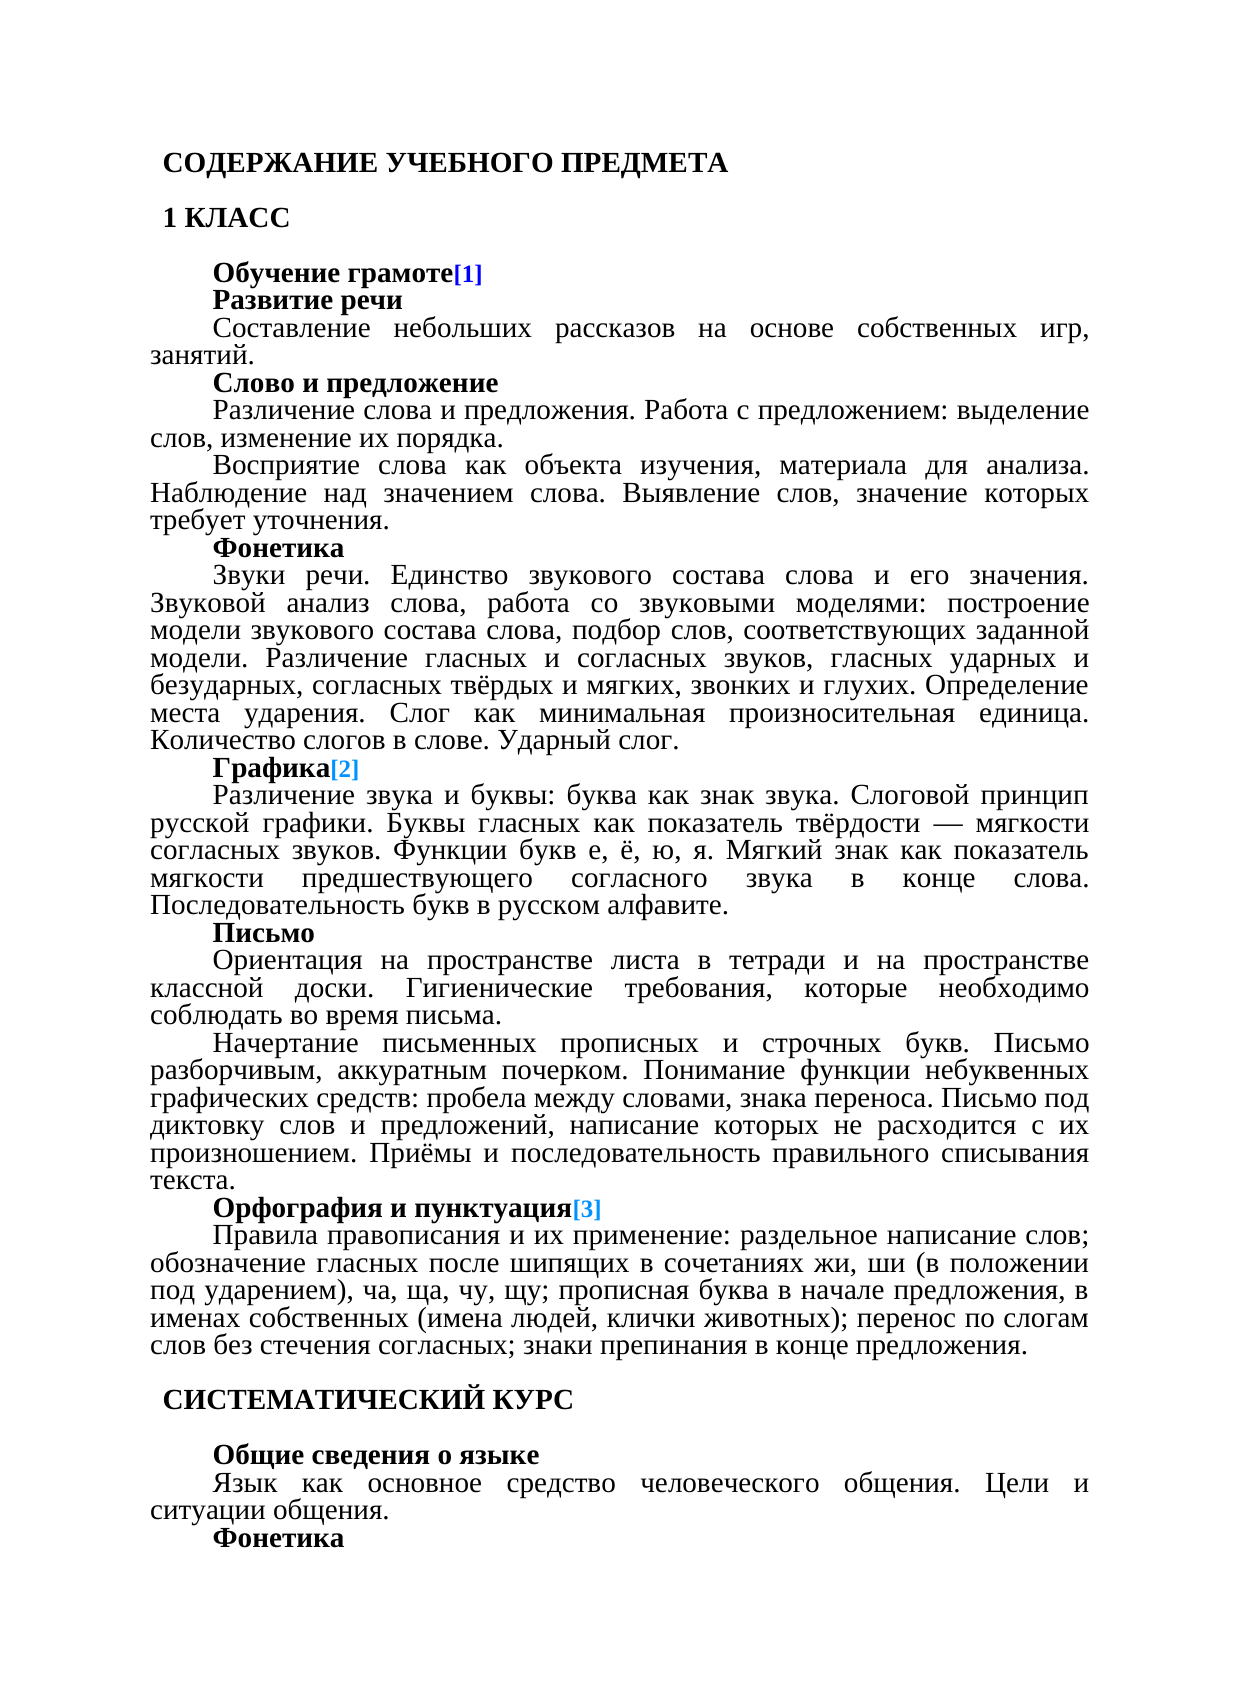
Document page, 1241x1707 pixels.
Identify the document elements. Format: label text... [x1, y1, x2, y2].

text СИСТЕМАТИЧЕСКИЙ КУРС [162, 1387, 1090, 1415]
text Развитие речи [150, 287, 1090, 315]
text Орфография и пунктуация[3] [150, 1195, 1090, 1222]
text Правила правописания и их применение: раздельное написание слов; обозначение гласных после шипящих в сочетаниях жи, ши (в положении под ударением), ча, ща, чу, щу; прописная буква в начале предложения, в именах собственных (имена людей, клички животных); перенос по слогам слов без стечения согласных; знаки препинания в конце предложения. [150, 1222, 1090, 1360]
text Письмо [150, 920, 1090, 947]
text Слово и предложение [150, 370, 1090, 397]
text Язык как основное средство человеческого общения. Цели и ситуации общения. [150, 1470, 1090, 1525]
text Обучение грамоте[1] [150, 260, 1090, 287]
text Восприятие слова как объекта изучения, материала для анализа. Наблюдение над значением слова. Выявление слов, значение которых требует уточнения. [150, 452, 1090, 535]
text Фонетика [150, 535, 1090, 562]
text Графика[2] [150, 755, 1090, 782]
text Начертание письменных прописных и строчных букв. Письмо разборчивым, аккуратным почерком. Понимание функции небуквенных графических средств: пробела между словами, знака переноса. Письмо под диктовку слов и предложений, написание которых не расходится с их произношением. Приёмы и последовательность правильного списывания текста. [150, 1030, 1090, 1195]
text Ориентация на пространстве листа в тетради и на пространстве классной доски. Гигиенические требования, которые необходимо соблюдать во время письма. [150, 947, 1090, 1030]
text Звуки речи. Единство звукового состава слова и его значения. Звуковой анализ слова, работа со звуковыми моделями: построение модели звукового состава слова, подбор слов, соответствующих заданной модели. Различение гласных и согласных звуков, гласных ударных и безударных, согласных твёрдых и мягких, звонких и глухих. Определение места ударения. Слог как минимальная произносительная единица. Количество слогов в слове. Ударный слог. [150, 562, 1090, 755]
text Различение слова и предложения. Работа с предложением: выделение слов, изменение их порядка. [150, 397, 1090, 452]
text 1 КЛАСС [162, 205, 1090, 232]
text Составление небольших рассказов на основе собственных игр, занятий. [150, 315, 1090, 370]
text Различение звука и буквы: буква как знак звука. Слоговой принцип русской графики. Буквы гласных как показатель твёрдости — мягкости согласных звуков. Функции букв е, ё, ю, я. Мягкий знак как показатель мягкости предшествующего согласного звука в конце слова. Последовательность букв в русском алфавите. [150, 782, 1090, 920]
text Общие сведения о языке [150, 1442, 1090, 1470]
text Фонетика [150, 1525, 1090, 1552]
text СОДЕРЖАНИЕ УЧЕБНОГО ПРЕДМЕТА [162, 150, 1090, 177]
